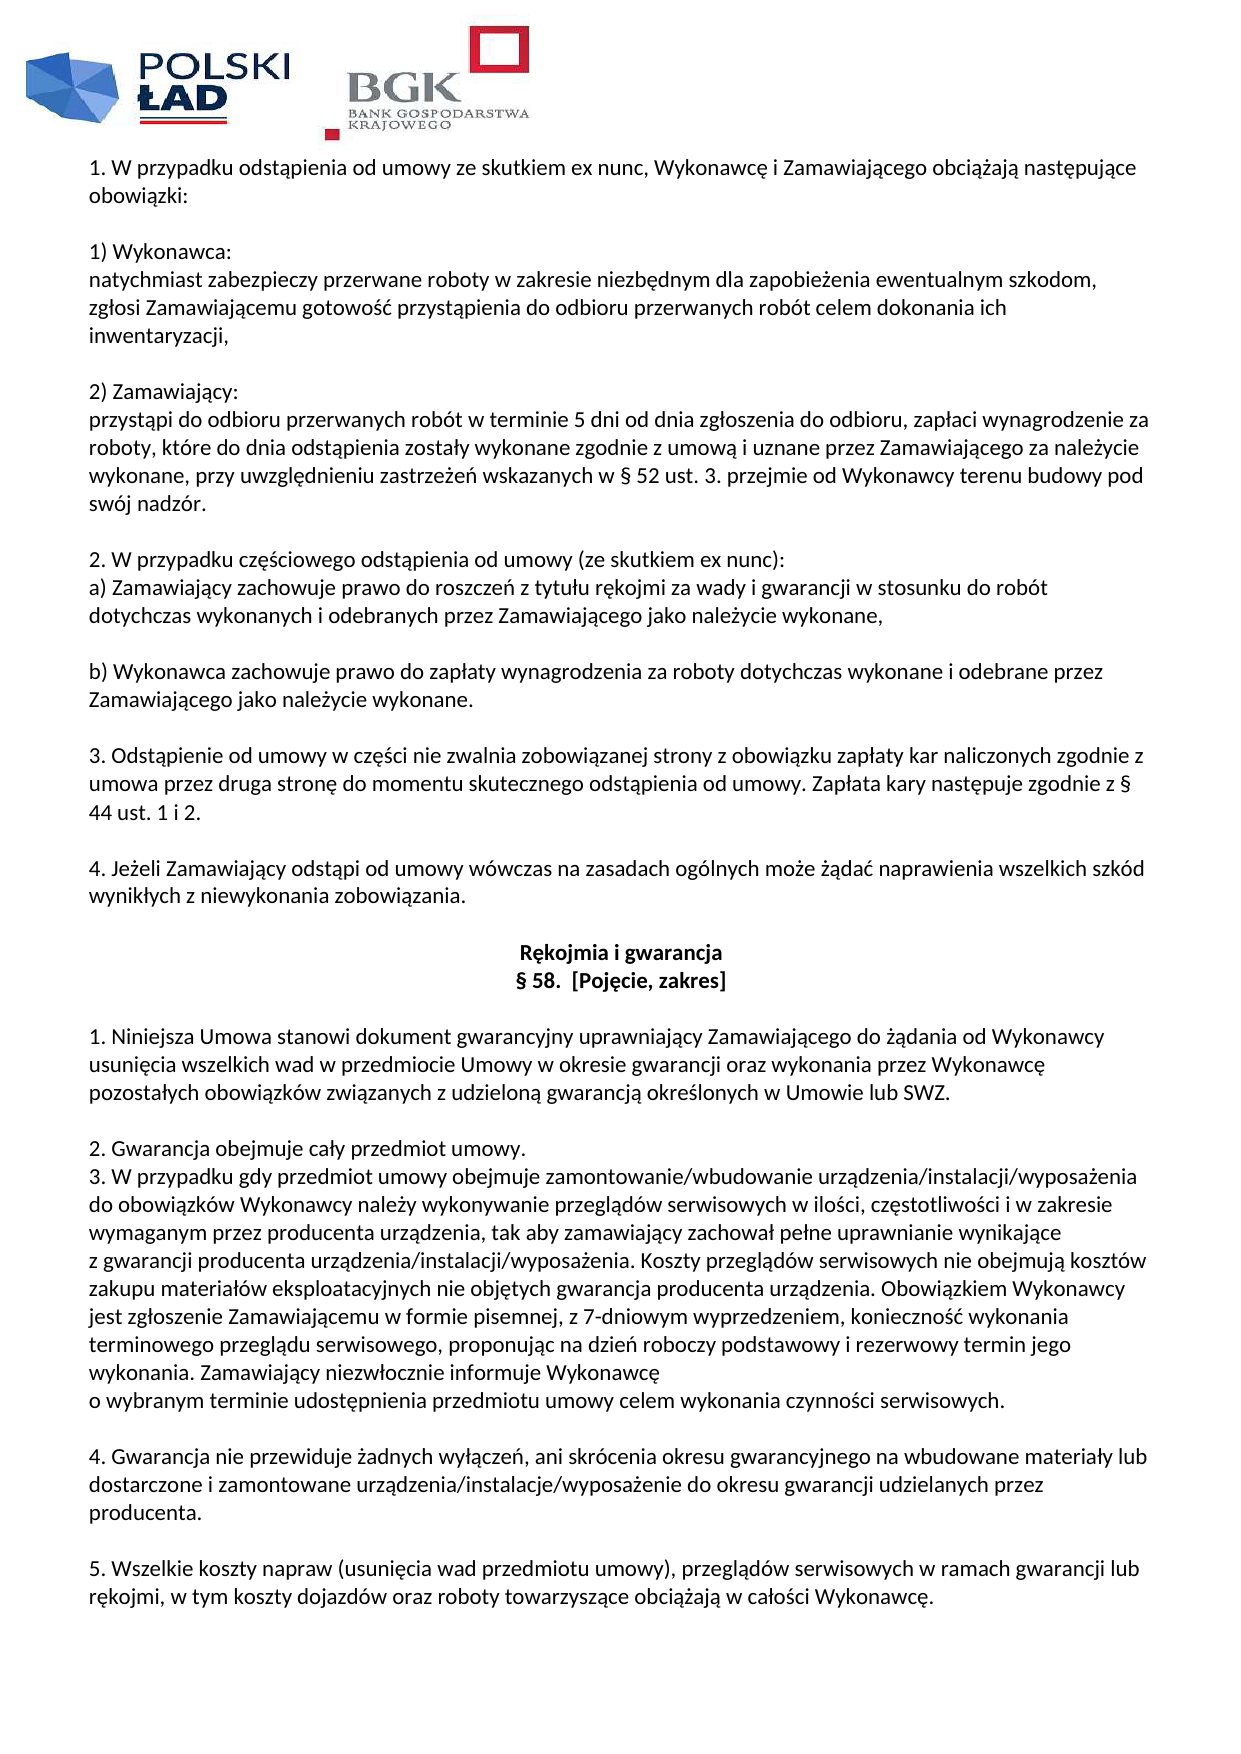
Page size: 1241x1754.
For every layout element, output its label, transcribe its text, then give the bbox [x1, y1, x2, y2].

text a) Zamawiający zachowuje prawo do roszczeń z tytułu rękojmi za wady i gwarancji w stosunku do robót dotychczas wykonanych i odebranych przez Zamawiającego jako należycie wykonane, [89, 573, 1153, 629]
text przystąpi do odbioru przerwanych robót w terminie 5 dni od dnia zgłoszenia do odbioru, zapłaci wynagrodzenie za roboty, które do dnia odstąpienia zostały wykonane zgodnie z umową i uznane przez Zamawiającego za należycie wykonane, przy uwzględnieniu zastrzeżeń wskazanych w § 52 ust. 3. przejmie od Wykonawcy terenu budowy pod swój nadzór. [89, 405, 1153, 517]
text 3. W przypadku gdy przedmiot umowy obejmuje zamontowanie/wbudowanie urządzenia/instalacji/wyposażenia do obowiązków Wykonawcy należy wykonywanie przeglądów serwisowych w ilości, częstotliwości i w zakresie wymaganym przez producenta urządzenia, tak aby zamawiający zachował pełne uprawnianie wynikające z gwarancji producenta urządzenia/instalacji/wyposażenia. Koszty przeglądów serwisowych nie obejmują kosztów zakupu materiałów eksploatacyjnych nie objętych gwarancja producenta urządzenia. Obowiązkiem Wykonawcy jest zgłoszenie Zamawiającemu w formie pisemnej, z 7-dniowym wyprzedzeniem, konieczność wykonania terminowego przeglądu serwisowego, proponując na dzień roboczy podstawowy i rezerwowy termin jego wykonania. Zamawiający niezwłocznie informuje Wykonawcę o wybranym terminie udostępnienia przedmiotu umowy celem wykonania czynności serwisowych. [89, 1162, 1153, 1414]
text Rękojmia i gwarancja [89, 938, 1153, 966]
text 1) Wykonawca: [89, 237, 1153, 265]
text 4. Gwarancja nie przewiduje żadnych wyłączeń, ani skrócenia okresu gwarancyjnego na wbudowane materiały lub dostarczone i zamontowane urządzenia/instalacje/wyposażenie do okresu gwarancji udzielanych przez producenta. [89, 1442, 1153, 1526]
text 2. Gwarancja obejmuje cały przedmiot umowy. [89, 1134, 1153, 1162]
text 2) Zamawiający: [89, 377, 1153, 405]
text 1. W przypadku odstąpienia od umowy ze skutkiem ex nunc, Wykonawcę i Zamawiającego obciążają następujące obowiązki: [89, 153, 1153, 209]
text 5. Wszelkie koszty napraw (usunięcia wad przedmiotu umowy), przeglądów serwisowych w ramach gwarancji lub rękojmi, w tym koszty dojazdów oraz roboty towarzyszące obciążają w całości Wykonawcę. [89, 1554, 1153, 1610]
text 4. Jeżeli Zamawiający odstąpi od umowy wówczas na zasadach ogólnych może żądać naprawienia wszelkich szkód wynikłych z niewykonania zobowiązania. [89, 854, 1153, 910]
text b) Wykonawca zachowuje prawo do zapłaty wynagrodzenia za roboty dotychczas wykonane i odebrane przez Zamawiającego jako należycie wykonane. [89, 657, 1153, 713]
text 3. Odstąpienie od umowy w części nie zwalnia zobowiązanej strony z obowiązku zapłaty kar naliczonych zgodnie z umowa przez druga stronę do momentu skutecznego odstąpienia od umowy. Zapłata kary następuje zgodnie z § 44 ust. 1 i 2. [89, 742, 1153, 826]
text 1. Niniejsza Umowa stanowi dokument gwarancyjny uprawniający Zamawiającego do żądania od Wykonawcy usunięcia wszelkich wad w przedmiocie Umowy w okresie gwarancji oraz wykonania przez Wykonawcę pozostałych obowiązków związanych z udzieloną gwarancją określonych w Umowie lub SWZ. [89, 1022, 1153, 1106]
text 2. W przypadku częściowego odstąpienia od umowy (ze skutkiem ex nunc): [89, 545, 1153, 573]
text natychmiast zabezpieczy przerwane roboty w zakresie niezbędnym dla zapobieżenia ewentualnym szkodom, zgłosi Zamawiającemu gotowość przystąpienia do odbioru przerwanych robót celem dokonania ich inwentaryzacji, [89, 265, 1153, 349]
text § 58. [Pojęcie, zakres] [89, 966, 1153, 994]
